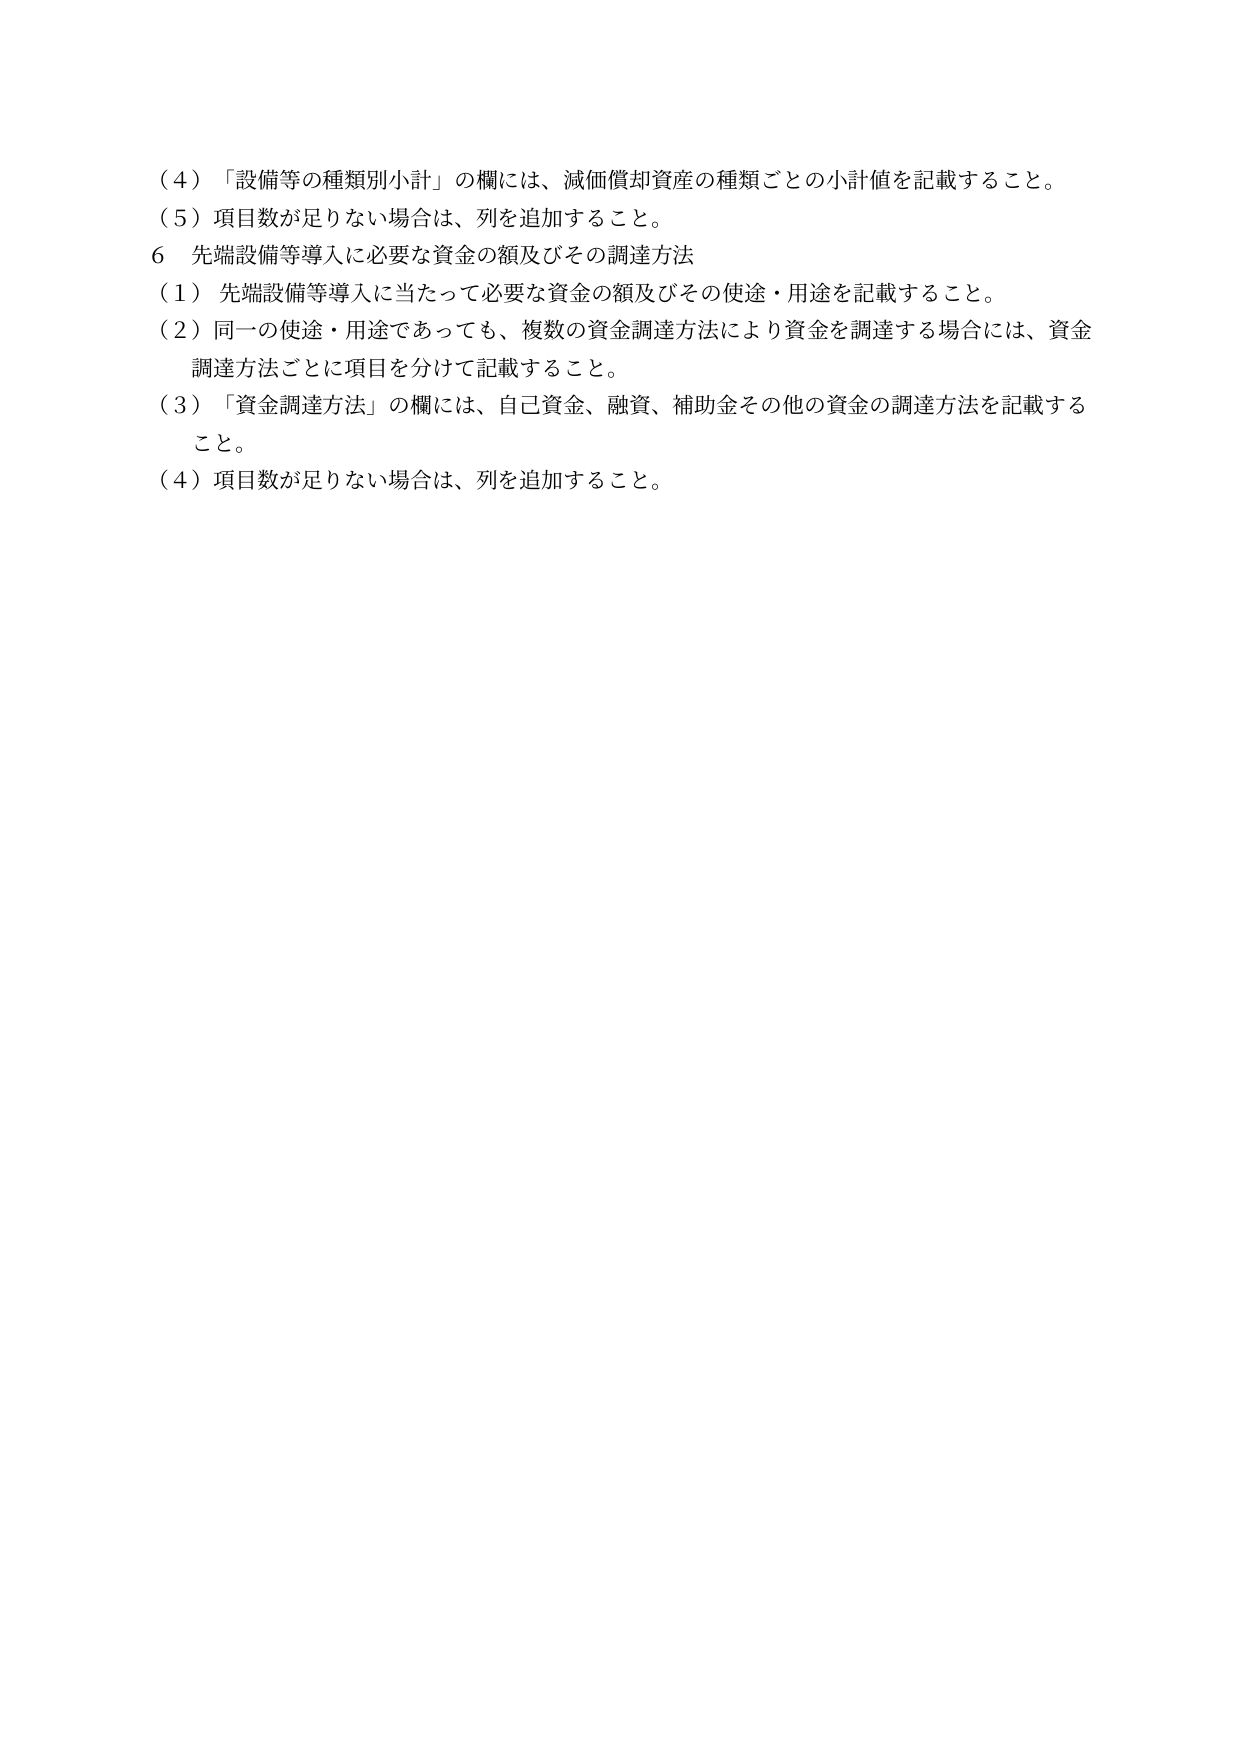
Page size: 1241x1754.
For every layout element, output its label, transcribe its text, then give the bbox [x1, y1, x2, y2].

text （５）項目数が足りない場合は、列を追加すること。 [148, 198, 1092, 236]
text （４）「設備等の種類別小計」の欄には、減価償却資産の種類ごとの小計値を記載すること。 [148, 161, 1092, 198]
text （２）同一の使途・用途であっても、複数の資金調達方法により資金を調達する場合には、資金調達方法ごとに項目を分けて記載すること。 [148, 311, 1092, 386]
text （１） 先端設備等導入に当たって必要な資金の額及びその使途・用途を記載すること。 [148, 273, 1092, 311]
text （３）「資金調達方法」の欄には、自己資金、融資、補助金その他の資金の調達方法を記載すること。 [148, 386, 1092, 461]
text （４）項目数が足りない場合は、列を追加すること。 [148, 461, 1092, 498]
text ６ 先端設備等導入に必要な資金の額及びその調達方法 [148, 236, 1092, 273]
